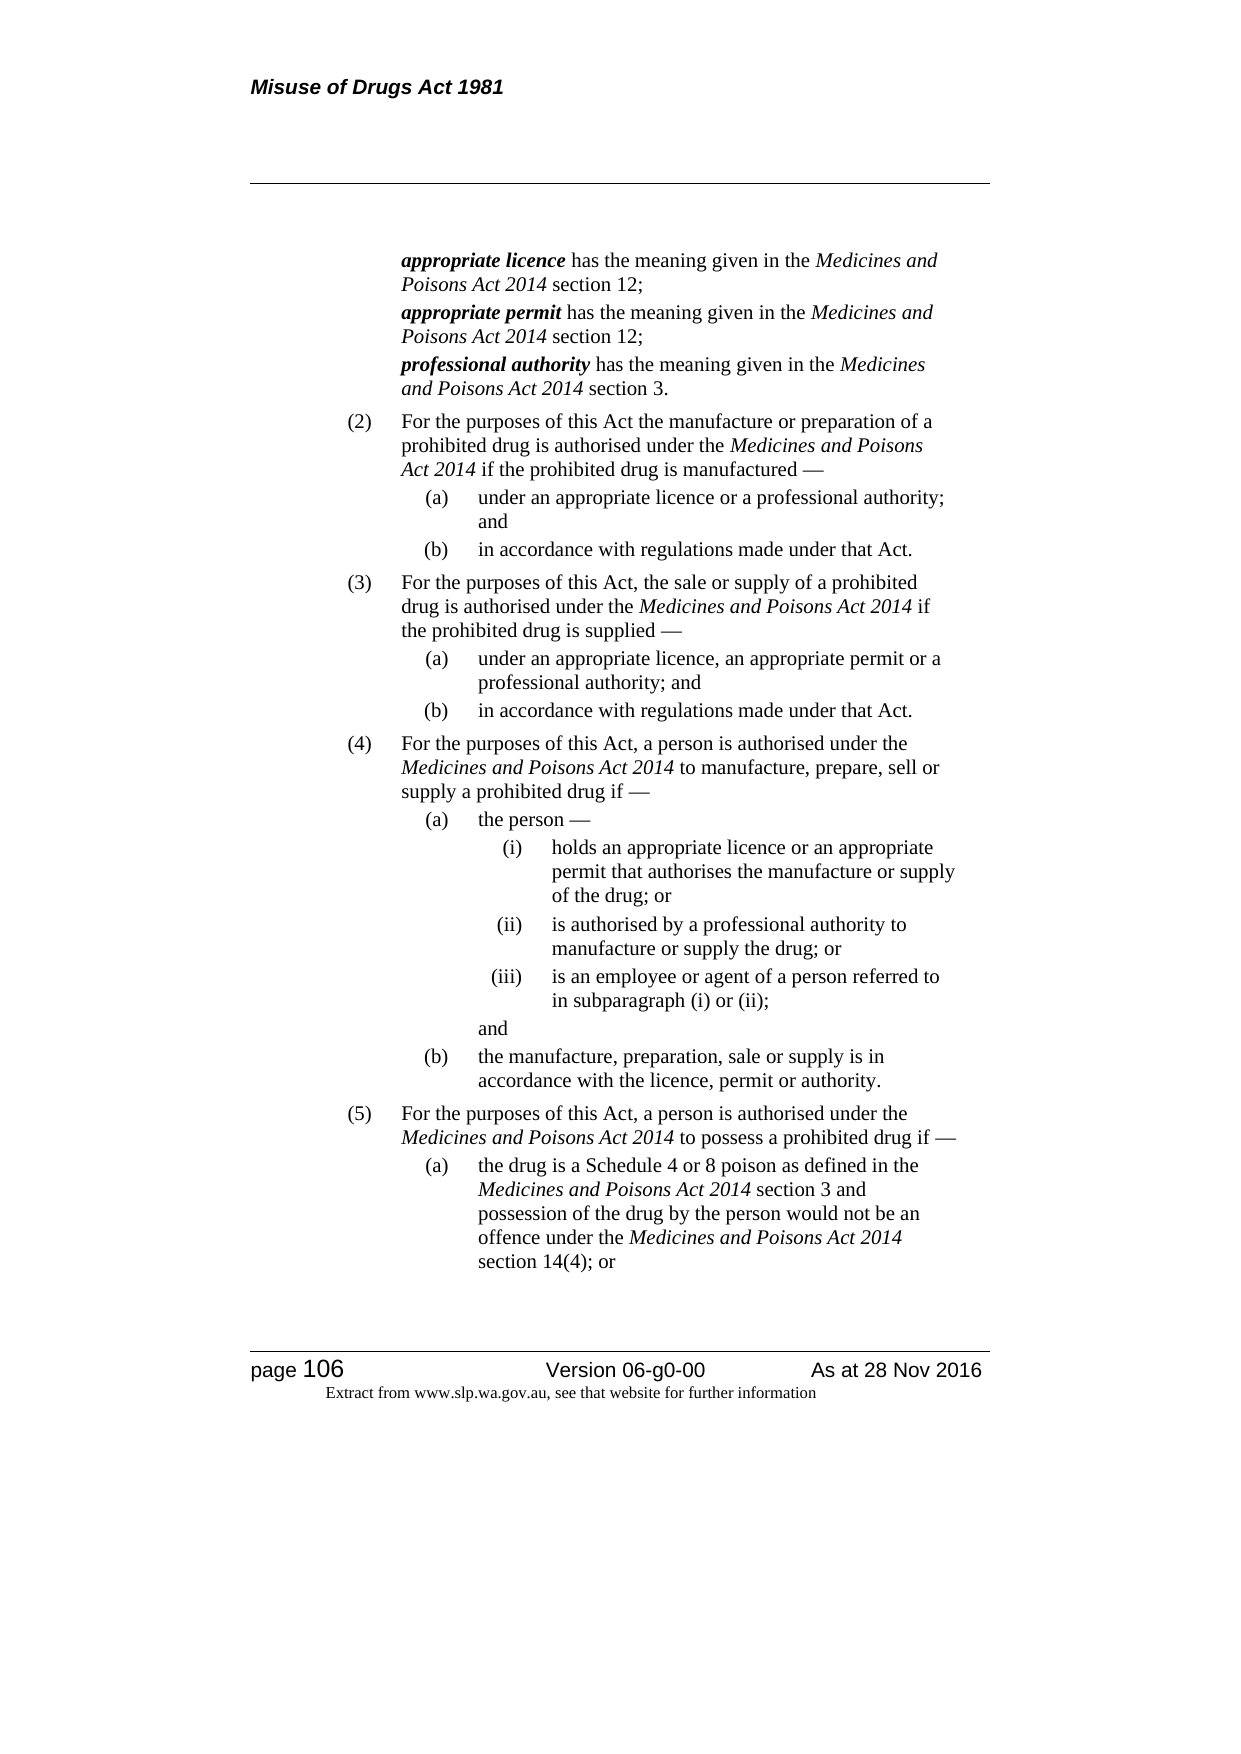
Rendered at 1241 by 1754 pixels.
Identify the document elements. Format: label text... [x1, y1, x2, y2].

text (5) For the purposes of this Act, a person is authorised under the Medicines and Poisons Act 2014 to possess a prohibited drug if — [312, 1101, 960, 1149]
text (i) holds an appropriate licence or an appropriate permit that authorises the manufacture or supply of the drug; or [463, 835, 960, 907]
text and [389, 1016, 960, 1040]
text (a) under an appropriate licence or a professional authority; and [389, 485, 960, 533]
text (3) For the purposes of this Act, the sale or supply of a prohibited drug is authorised under the Medicines and Poisons Act 2014 if the prohibited drug is supplied — [312, 569, 960, 642]
text (a) under an appropriate licence, an appropriate permit or a professional authority; and [389, 646, 960, 694]
text (2) For the purposes of this Act the manufacture or preparation of a prohibited drug is authorised under the Medicines and Poisons Act 2014 if the prohibited drug is manufactured — [312, 408, 960, 481]
text (a) the person — [389, 807, 960, 831]
text professional authority has the meaning given in the Medicines and Poisons Act 2014 section 3. [309, 352, 960, 400]
text (a) the drug is a Schedule 4 or 8 poison as defined in the Medicines and Poisons Act 2014 section 3 and possession of the drug by the person would not be an offence under the Medicines and Poisons Act 2014 section 14(4); or [389, 1153, 960, 1273]
text (b) in accordance with regulations made under that Act. [389, 698, 960, 722]
text appropriate licence has the meaning given in the Medicines and Poisons Act 2014 section 12; [309, 247, 960, 296]
text (ii) is authorised by a professional authority to manufacture or supply the drug; or [463, 912, 960, 960]
text (b) the manufacture, preparation, sale or supply is in accordance with the licence, permit or authority. [389, 1044, 960, 1092]
text (b) in accordance with regulations made under that Act. [389, 537, 960, 561]
text (iii) is an employee or agent of a person referred to in subparagraph (i) or (ii); [463, 964, 960, 1012]
text appropriate permit has the meaning given in the Medicines and Poisons Act 2014 section 12; [309, 300, 960, 348]
text (4) For the purposes of this Act, a person is authorised under the Medicines and Poisons Act 2014 to manufacture, prepare, sell or supply a prohibited drug if — [312, 731, 960, 803]
